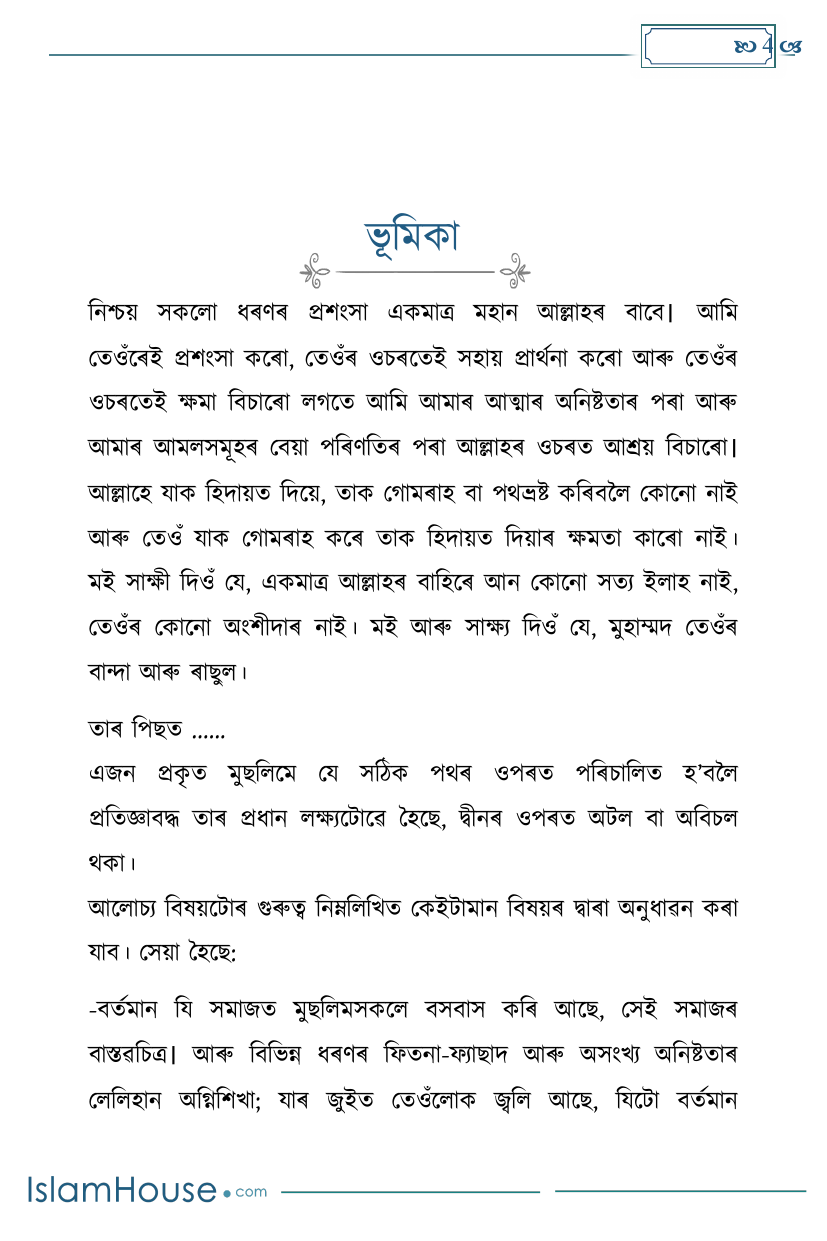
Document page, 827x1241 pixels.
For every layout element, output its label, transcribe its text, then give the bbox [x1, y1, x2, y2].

text ভূমিকা [89, 199, 738, 268]
text এজন প্ৰকৃত মুছলিমে যে সঠিক পথৰ ওপৰত পৰিচালিত হ’বলৈ প্ৰতিজ্ঞাবদ্ধ তাৰ প্ৰধান লক্ষ্যটোৱে হৈছে, দ্বীনৰ ওপৰত অটল বা অবিচল থকা। [89, 751, 738, 882]
picture [20, 1171, 541, 1209]
text আলোচ্য বিষয়টোৰ গুৰুত্ব নিম্নলিখিত কেইটামান বিষয়ৰ দ্বাৰা অনুধাৱন কৰা যাব। সেয়া হৈছে: [89, 886, 738, 972]
text তাৰ পিছত ...... [89, 707, 738, 748]
picture [548, 1170, 807, 1208]
text নিশ্চয় সকলো ধৰণৰ প্ৰশংসা একমাত্ৰ মহান আল্লাহৰ বাবে। আমি তেওঁৰেই প্ৰশংসা কৰো, তেওঁৰ ওচৰতেই সহায় প্ৰাৰ্থনা কৰো আৰু তেওঁৰ ওচৰতেই ক্ষমা বিচাৰো লগতে আমি আমাৰ আত্মাৰ অনিষ্টতাৰ পৰা আৰু আমাৰ আমলসমূহৰ বেয়া পৰিণতিৰ পৰা আল্লাহৰ ওচৰত আশ্ৰয় বিচাৰো। আল্লাহে যাক হিদায়ত দিয়ে, তাক গোমৰাহ বা পথভ্ৰষ্ট কৰিবলৈ কোনো নাই আৰু তেওঁ যাক গোমৰাহ কৰে তাক হিদায়ত দিয়াৰ ক্ষমতা কাৰো নাই। মই সাক্ষী দিওঁ যে, একমাত্ৰ আল্লাহৰ বাহিৰে আন কোনো সত্য ইলাহ নাই, তেওঁৰ কোনো অংশীদাৰ নাই। মই আৰু সাক্ষ্য দিওঁ যে, মুহাম্মদ তেওঁৰ বান্দা আৰু ৰাছুল। [89, 290, 738, 691]
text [89, 987, 738, 1119]
